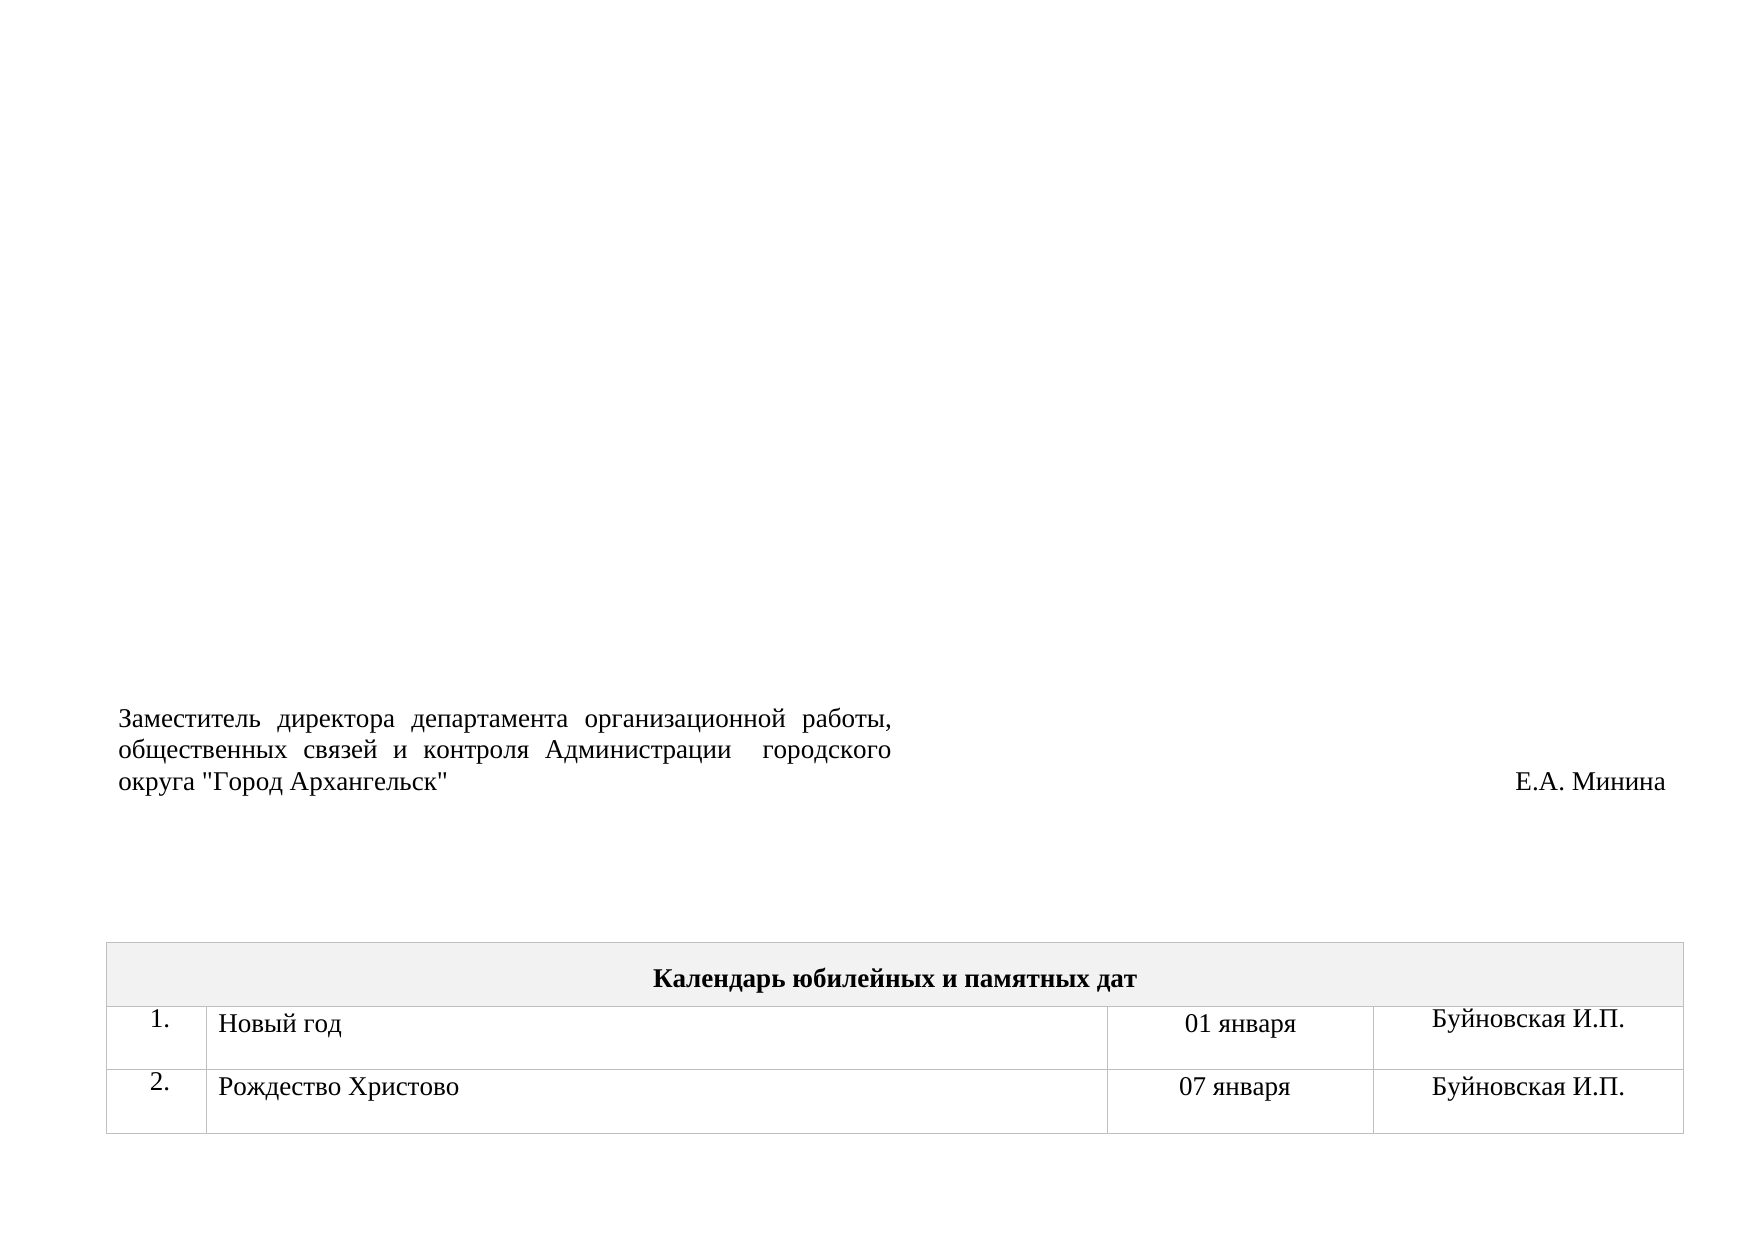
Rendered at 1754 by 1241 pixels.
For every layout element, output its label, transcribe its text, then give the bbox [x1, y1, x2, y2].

table_header Е.А. Минина [904, 703, 1701, 894]
table_cell Буйновская И.П. [1374, 1007, 1683, 1069]
table_cell 07 января [1108, 1070, 1373, 1133]
table_header Календарь юбилейных и памятных дат [107, 943, 1683, 1006]
table_cell [107, 1007, 206, 1069]
table_cell Новый год [207, 1007, 1107, 1069]
table_cell [107, 1070, 206, 1133]
table_cell Рождество Христово [207, 1070, 1107, 1133]
table_cell 01 января [1108, 1007, 1373, 1069]
table_cell Буйновская И.П. [1374, 1070, 1683, 1133]
table_header Заместитель директора департамента организационной работы, общественных связей и контроля Администрации городского округа "Город Архангельск" [107, 703, 904, 894]
